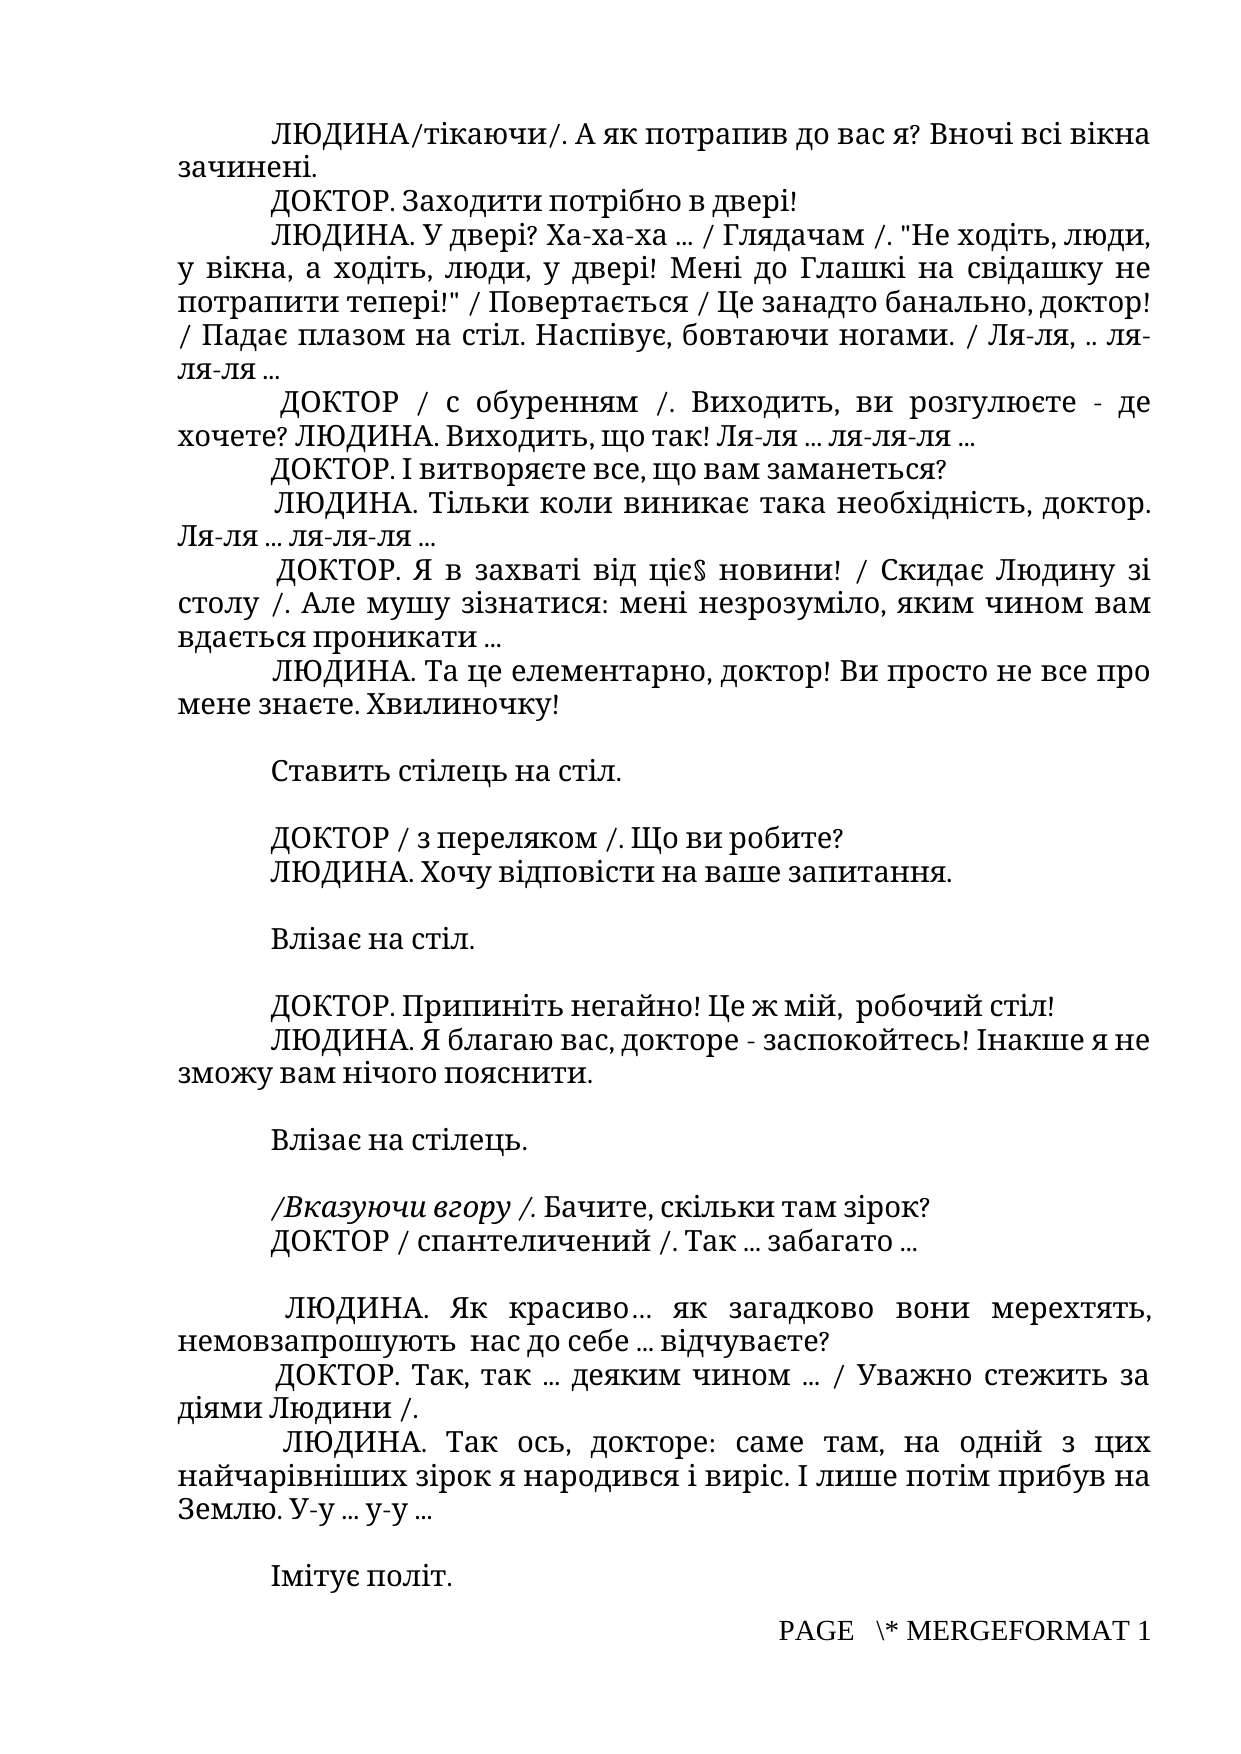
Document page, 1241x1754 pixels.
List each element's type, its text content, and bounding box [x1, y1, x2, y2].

text ЛЮДИНА. Та це елементарно, доктор! Ви просто не все про мене знаєте. Хвилиночку! [177, 655, 1152, 722]
text Ставить стілець на стіл. [177, 755, 1152, 789]
text Влізає на стіл. [177, 923, 1152, 957]
text ДОКТОР. Я в захваті від ціє§ новини! / Скидає Людину зі столу /. Але мушу зізнатися: мені незрозуміло, яким чином вам вдається проникати ... [177, 554, 1152, 655]
text Влізає на стілець. [177, 1124, 1152, 1158]
text ДОКТОР / спантеличений /. Так ... забагато ... [177, 1225, 1152, 1258]
text ДОКТОР. Так, так ... деяким чином ... / Уважно стежить за діями Людини /. [177, 1359, 1152, 1426]
text ДОКТОР. І витворяєте все, що вам заманеться? [177, 453, 1152, 487]
text ЛЮДИНА. Так ось, докторе: саме там, на одній з цих найчарівніших зірок я народився і виріс. І лише потім прибув на Землю. У-у ... у-у ... [177, 1426, 1152, 1527]
text /Вказуючи вгору /. Бачите, скільки там зірок? [177, 1191, 1152, 1225]
text ДОКТОР. Припиніть негайно! Це ж мій, робочий стіл! [177, 990, 1152, 1024]
text ЛЮДИНА/тікаючи/. А як потрапив до вас я? Вночі всі вікна зачинені. [177, 118, 1152, 185]
text ЛЮДИНА. Хочу відповісти на ваше запитання. [177, 856, 1152, 889]
text ЛЮДИНА. Тільки коли виникає така необхідність, доктор. Ля-ля ... ля-ля-ля ... [177, 487, 1152, 554]
text ДОКТОР / с обуренням /. Виходить, ви розгулюєте - де хочете? ЛЮДИНА. Виходить, що так! Ля-ля ... ля-ля-ля ... [177, 386, 1152, 453]
text ЛЮДИНА. Я благаю вас, докторе - заспокойтесь! Інакше я не зможу вам нічого пояснити. [177, 1024, 1152, 1091]
text ДОКТОР. Заходити потрібно в двері! [177, 185, 1152, 219]
text ЛЮДИНА. У двері? Ха-ха-ха ... / Глядачам /. "Не ходіть, люди, у вікна, а ходіть, люди, у двері! Мені до Глашкі на свідашку не потрапити тепері!" / Повертається / Це занадто банально, доктор! / Падає плазом на стіл. Наспівує, бовтаючи ногами. / Ля-ля, .. ля-ля-ля ... [177, 219, 1152, 386]
text ЛЮДИНА. Як красиво… як загадково вони мерехтять, немовзапрошують нас до себе ... відчуваєте? [177, 1292, 1152, 1359]
text Імітує політ. [177, 1560, 1152, 1594]
text ДОКТОР / з переляком /. Що ви робите? [177, 822, 1152, 856]
